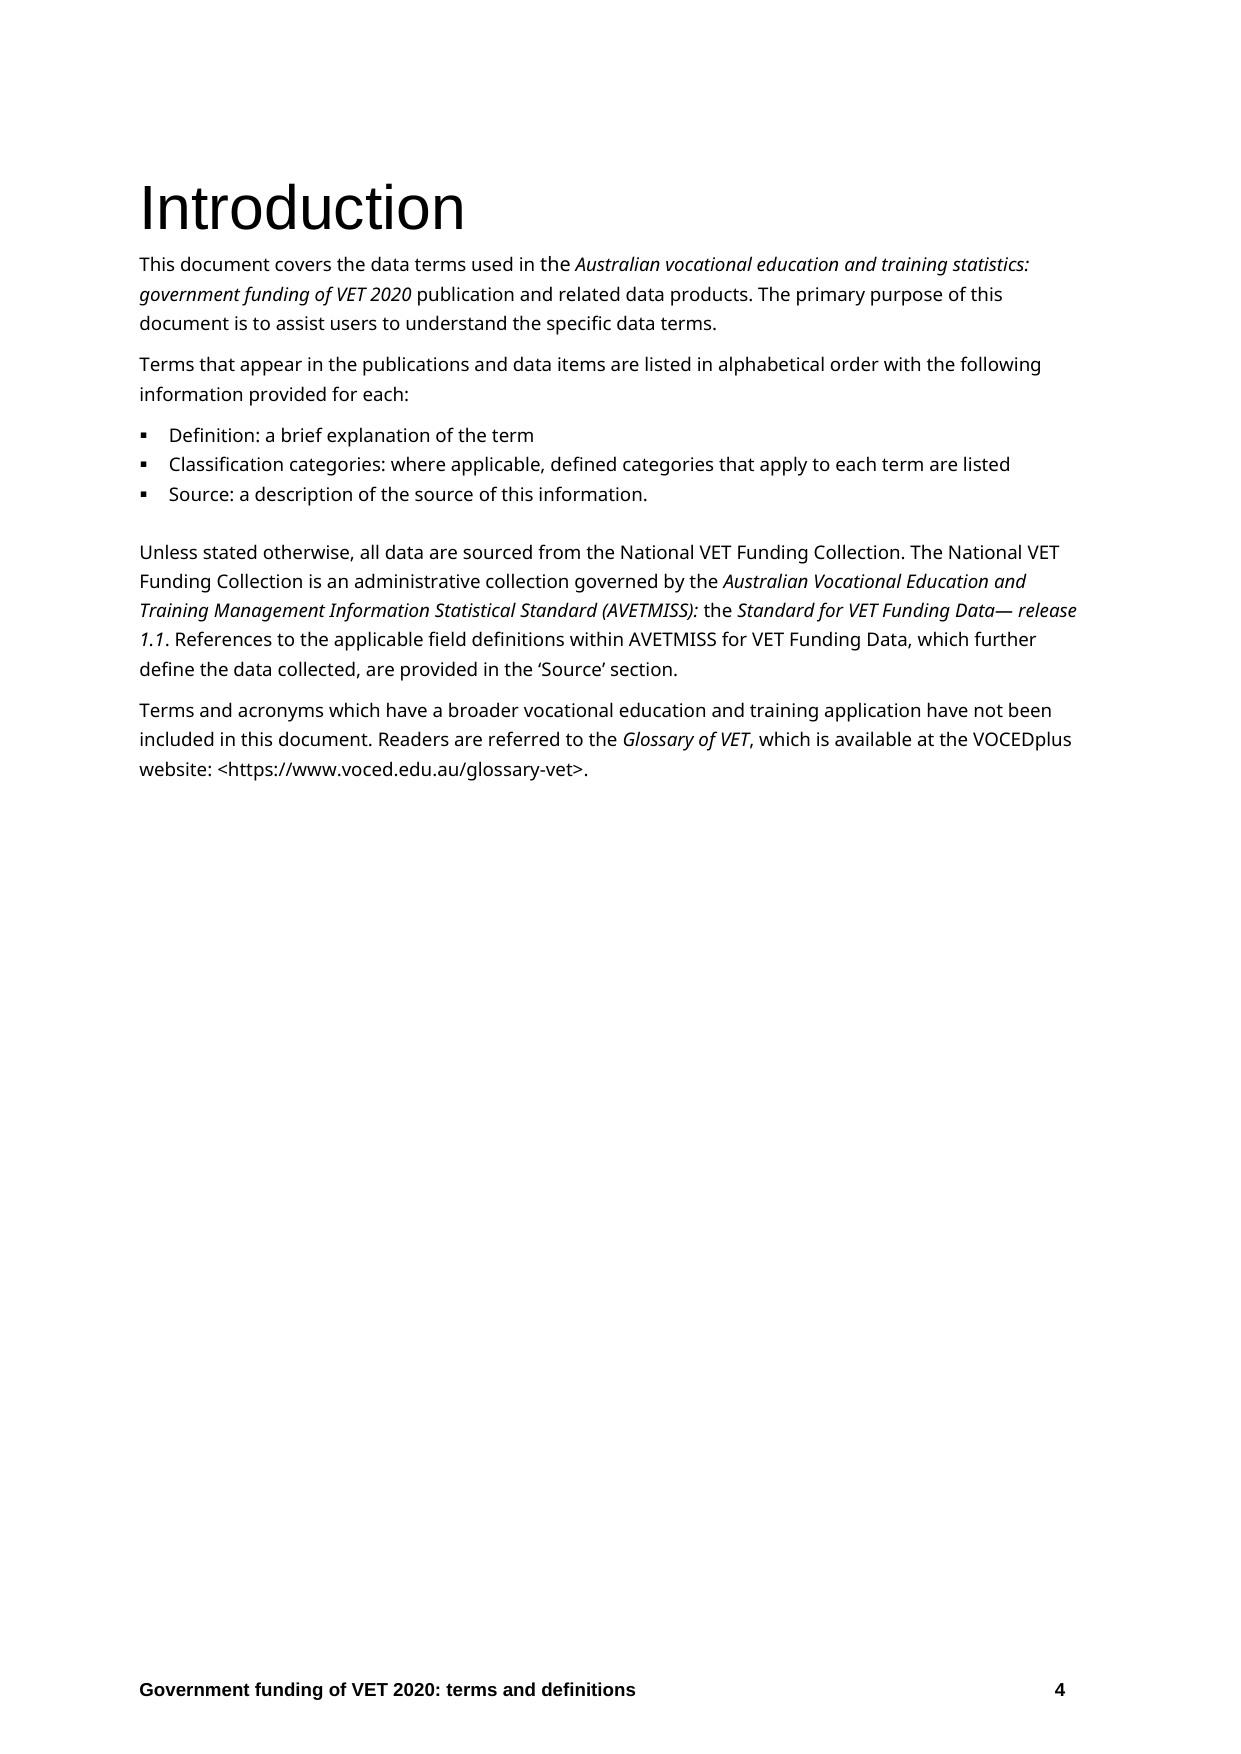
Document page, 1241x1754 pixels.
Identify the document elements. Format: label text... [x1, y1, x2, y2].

text Terms that appear in the publications and data items are listed in alphabetical order with the following information provided for each: [139, 348, 1084, 407]
text This document covers the data terms used in the Australian vocational education and training statistics: government funding of VET 2020 publication and related data products. The primary purpose of this document is to assist users to understand the specific data terms. [139, 248, 1084, 336]
text Unless stated otherwise, all data are sourced from the National VET Funding Collection. The National VET Funding Collection is an administrative collection governed by the Australian Vocational Education and Training Management Information Statistical Standard (AVETMISS): the Standard for VET Funding Data— release 1.1. References to the applicable field definitions within AVETMISS for VET Funding Data, which further define the data collected, are provided in the ‘Source’ section. [139, 536, 1084, 682]
subtitle Introduction [139, 170, 1084, 242]
text Classification categories: where applicable, defined categories that apply to each term are listed [139, 448, 1084, 478]
text Terms and acronyms which have a broader vocational education and training application have not been included in this document. Readers are referred to the Glossary of VET, which is available at the VOCEDplus website: <https://www.voced.edu.au/glossary-vet>. [139, 694, 1084, 782]
text Definition: a brief explanation of the term [139, 419, 1084, 448]
text Source: a description of the source of this information. [139, 478, 1084, 507]
